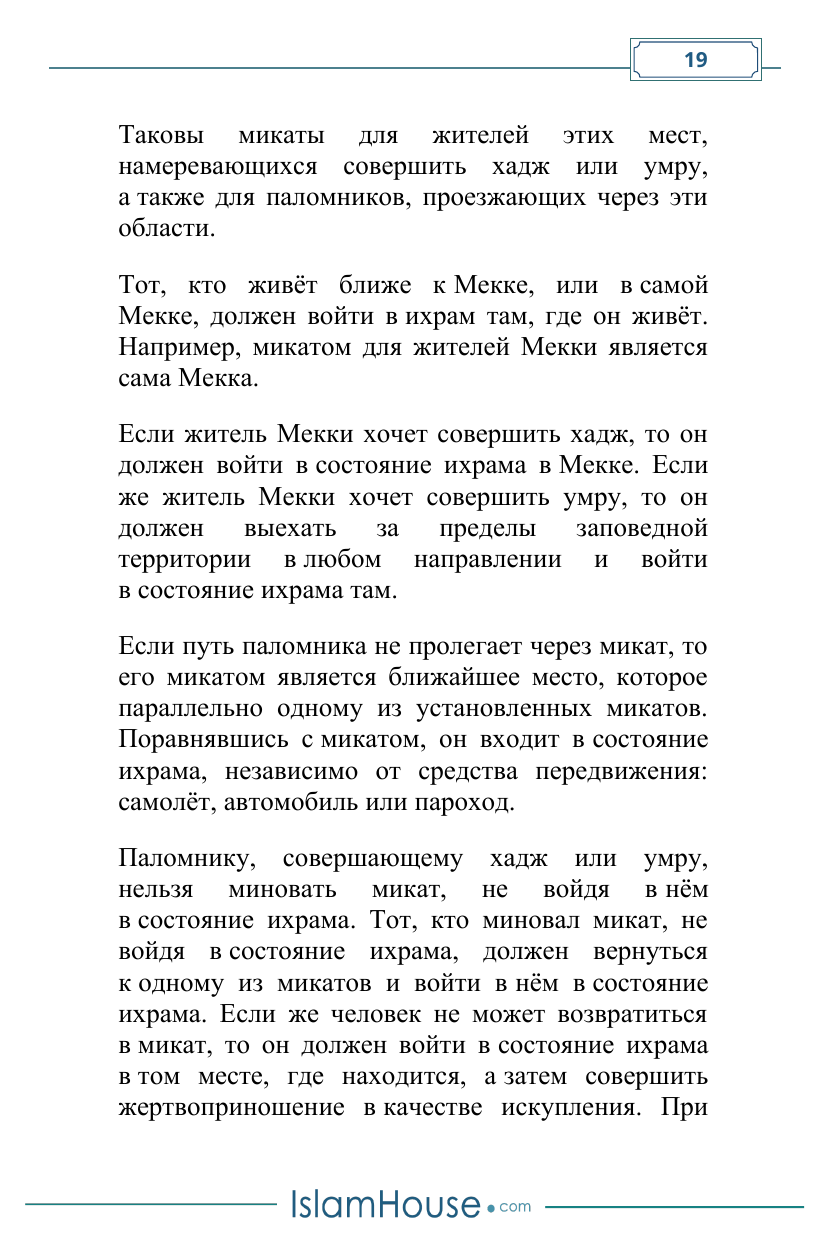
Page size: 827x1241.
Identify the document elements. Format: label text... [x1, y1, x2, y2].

picture [284, 1184, 805, 1225]
picture [18, 1183, 277, 1221]
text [118, 841, 709, 1121]
text Если житель Мекки хочет совершить хадж, то он должен войти в состояние ихрама в Мекке. Если же житель Мекки хочет совершить умру, то он должен выехать за пределы заповедной территории в любом направлении и войти в состояние ихрама там. [118, 417, 709, 604]
text Если путь паломника не пролегает через микат, то его микатом является ближайшее место, которое параллельно одному из установленных микатов. Поравнявшись с микатом, он входит в состояние ихрама, независимо от средства передвижения: самолёт, автомобиль или пароход. [118, 629, 709, 816]
text Тот, кто живёт ближе к Мекке, или в самой Мекке, должен войти в ихрам там, где он живёт. Например, микатом для жителей Мекки является сама Мекка. [118, 268, 709, 392]
text Таковы микаты для жителей этих мест, намеревающихся совершить хадж или умру, а также для паломников, проезжающих через эти области. [118, 118, 709, 243]
